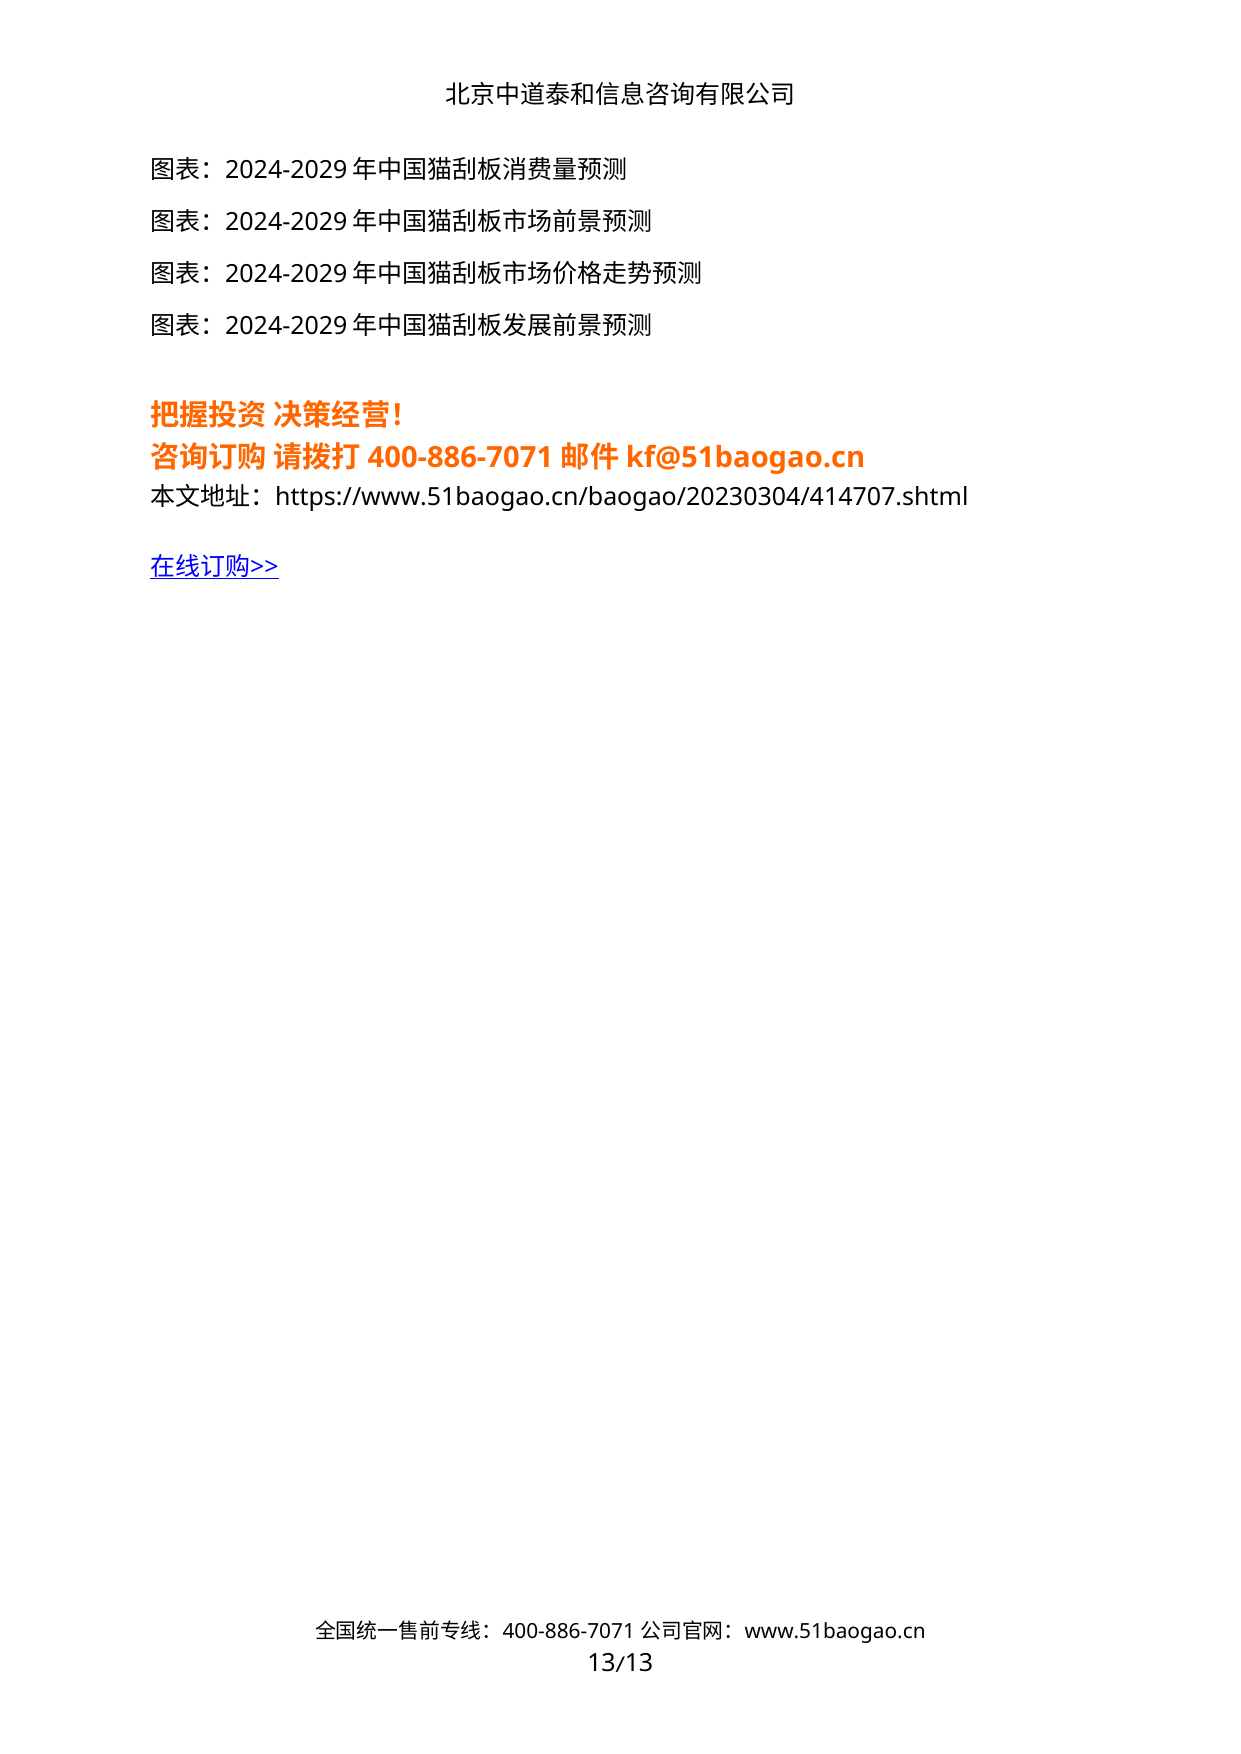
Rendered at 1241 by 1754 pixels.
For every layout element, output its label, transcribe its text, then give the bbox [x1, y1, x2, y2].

text 图表：2024-2029年中国猫刮板消费量预测 [150, 150, 1090, 186]
text 图表：2024-2029年中国猫刮板市场价格走势预测 [150, 254, 1090, 290]
text 把握投资 决策经营！咨询订购 请拨打 400-886-7071 邮件 kf@51baogao.cn本文地址：https://www.51baogao.cn/baogao/20230304/414707.shtml [150, 357, 1090, 512]
text 在线订购>> [150, 512, 1090, 583]
text 图表：2024-2029年中国猫刮板市场前景预测 [150, 202, 1090, 238]
text 图表：2024-2029年中国猫刮板发展前景预测 [150, 306, 1090, 342]
